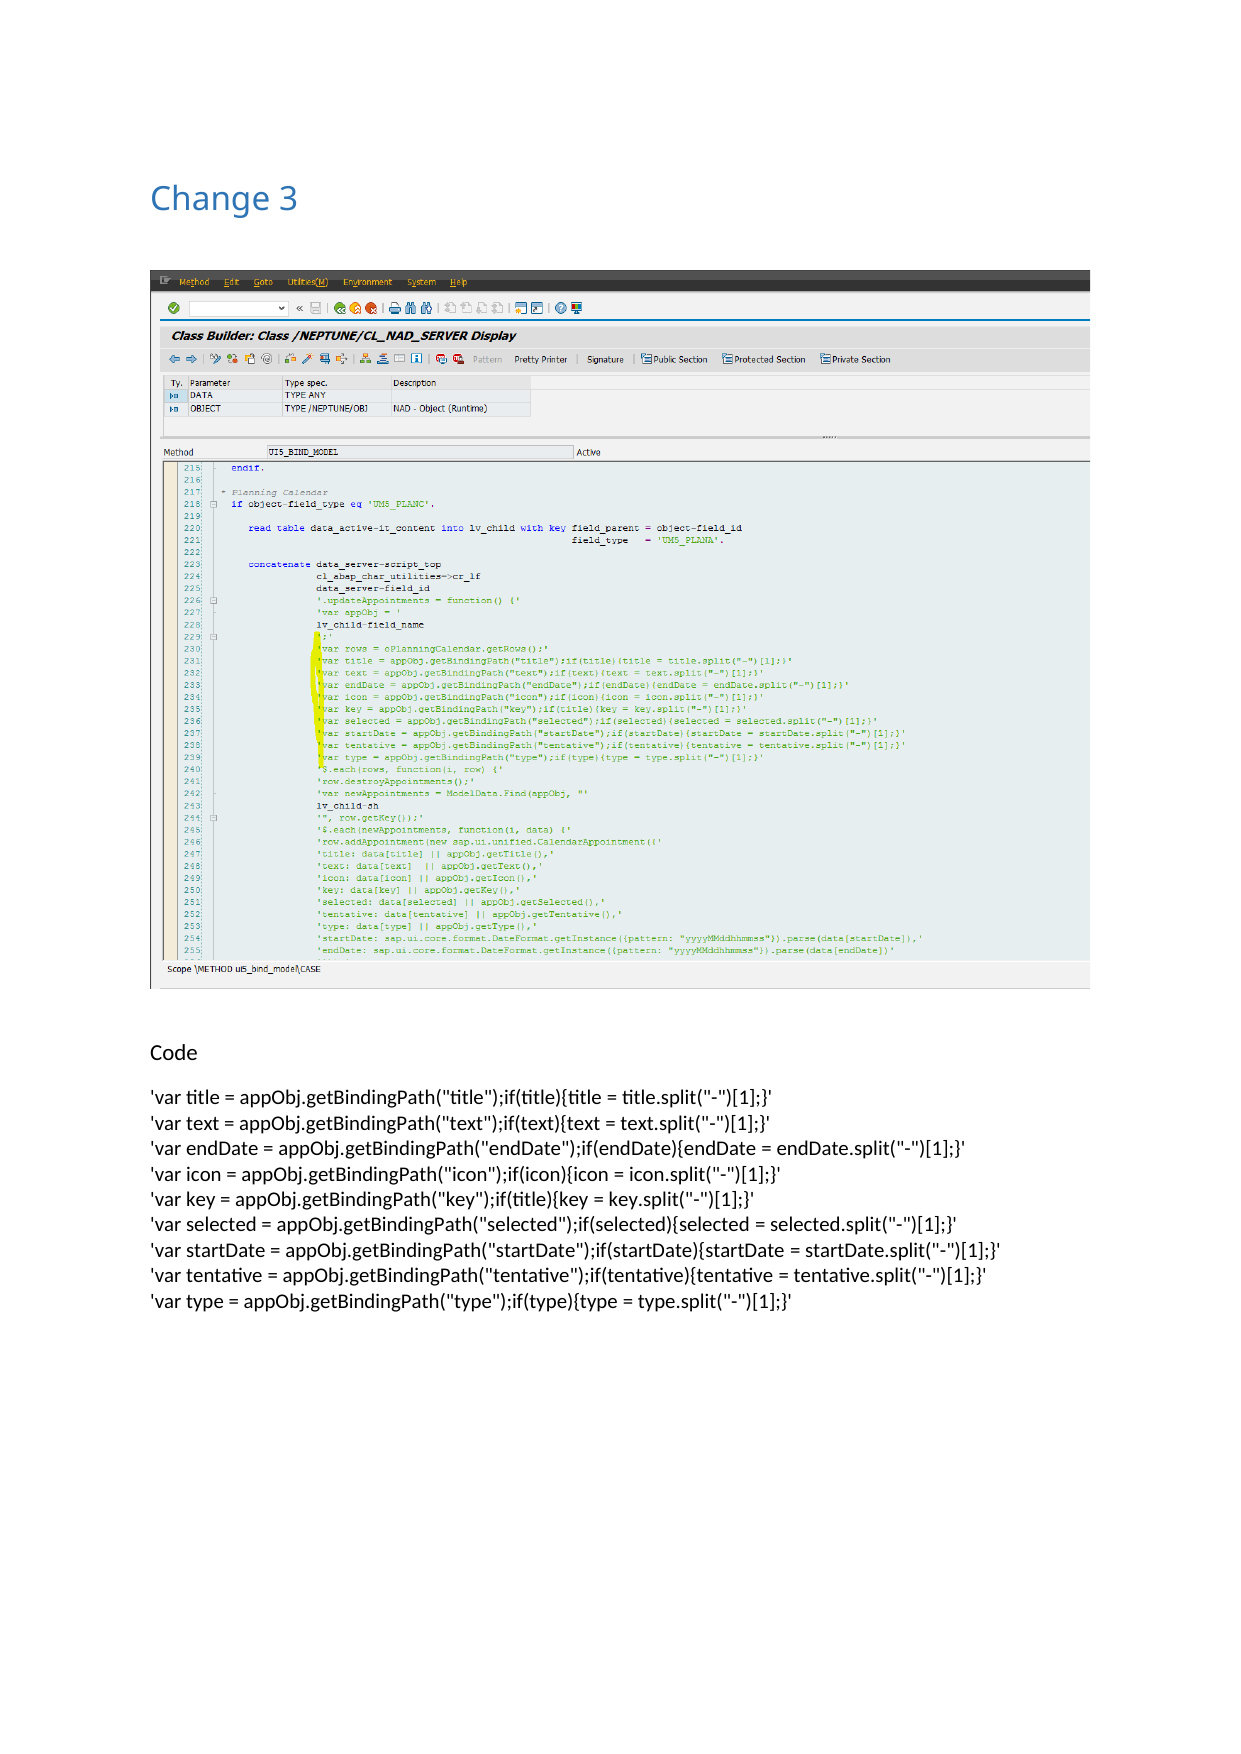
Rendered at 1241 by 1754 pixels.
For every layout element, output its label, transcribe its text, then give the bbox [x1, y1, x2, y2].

text Code [150, 1007, 1090, 1066]
text 'var type = appObj.getBindingPath("type");if(type){type = type.split("-")[1];}' [150, 1288, 1090, 1313]
text 'var title = appObj.getBindingPath("title");if(title){title = title.split("-")[1];}' [150, 1084, 1090, 1110]
text 'var icon = appObj.getBindingPath("icon");if(icon){icon = icon.split("-")[1];}' [150, 1161, 1090, 1186]
text 'var endDate = appObj.getBindingPath("endDate");if(endDate){endDate = endDate.split("-")[1];}' [150, 1135, 1090, 1161]
text 'var startDate = appObj.getBindingPath("startDate");if(startDate){startDate = startDate.split("-")[1];}' [150, 1237, 1090, 1262]
text 'var key = appObj.getBindingPath("key");if(title){key = key.split("-")[1];}' [150, 1186, 1090, 1212]
subtitle Change 3 [150, 175, 1090, 220]
picture [150, 270, 1091, 989]
text 'var tentative = appObj.getBindingPath("tentative");if(tentative){tentative = tentative.split("-")[1];}' [150, 1262, 1090, 1288]
text 'var selected = appObj.getBindingPath("selected");if(selected){selected = selected.split("-")[1];}' [150, 1212, 1090, 1237]
text 'var text = appObj.getBindingPath("text");if(text){text = text.split("-")[1];}' [150, 1110, 1090, 1135]
